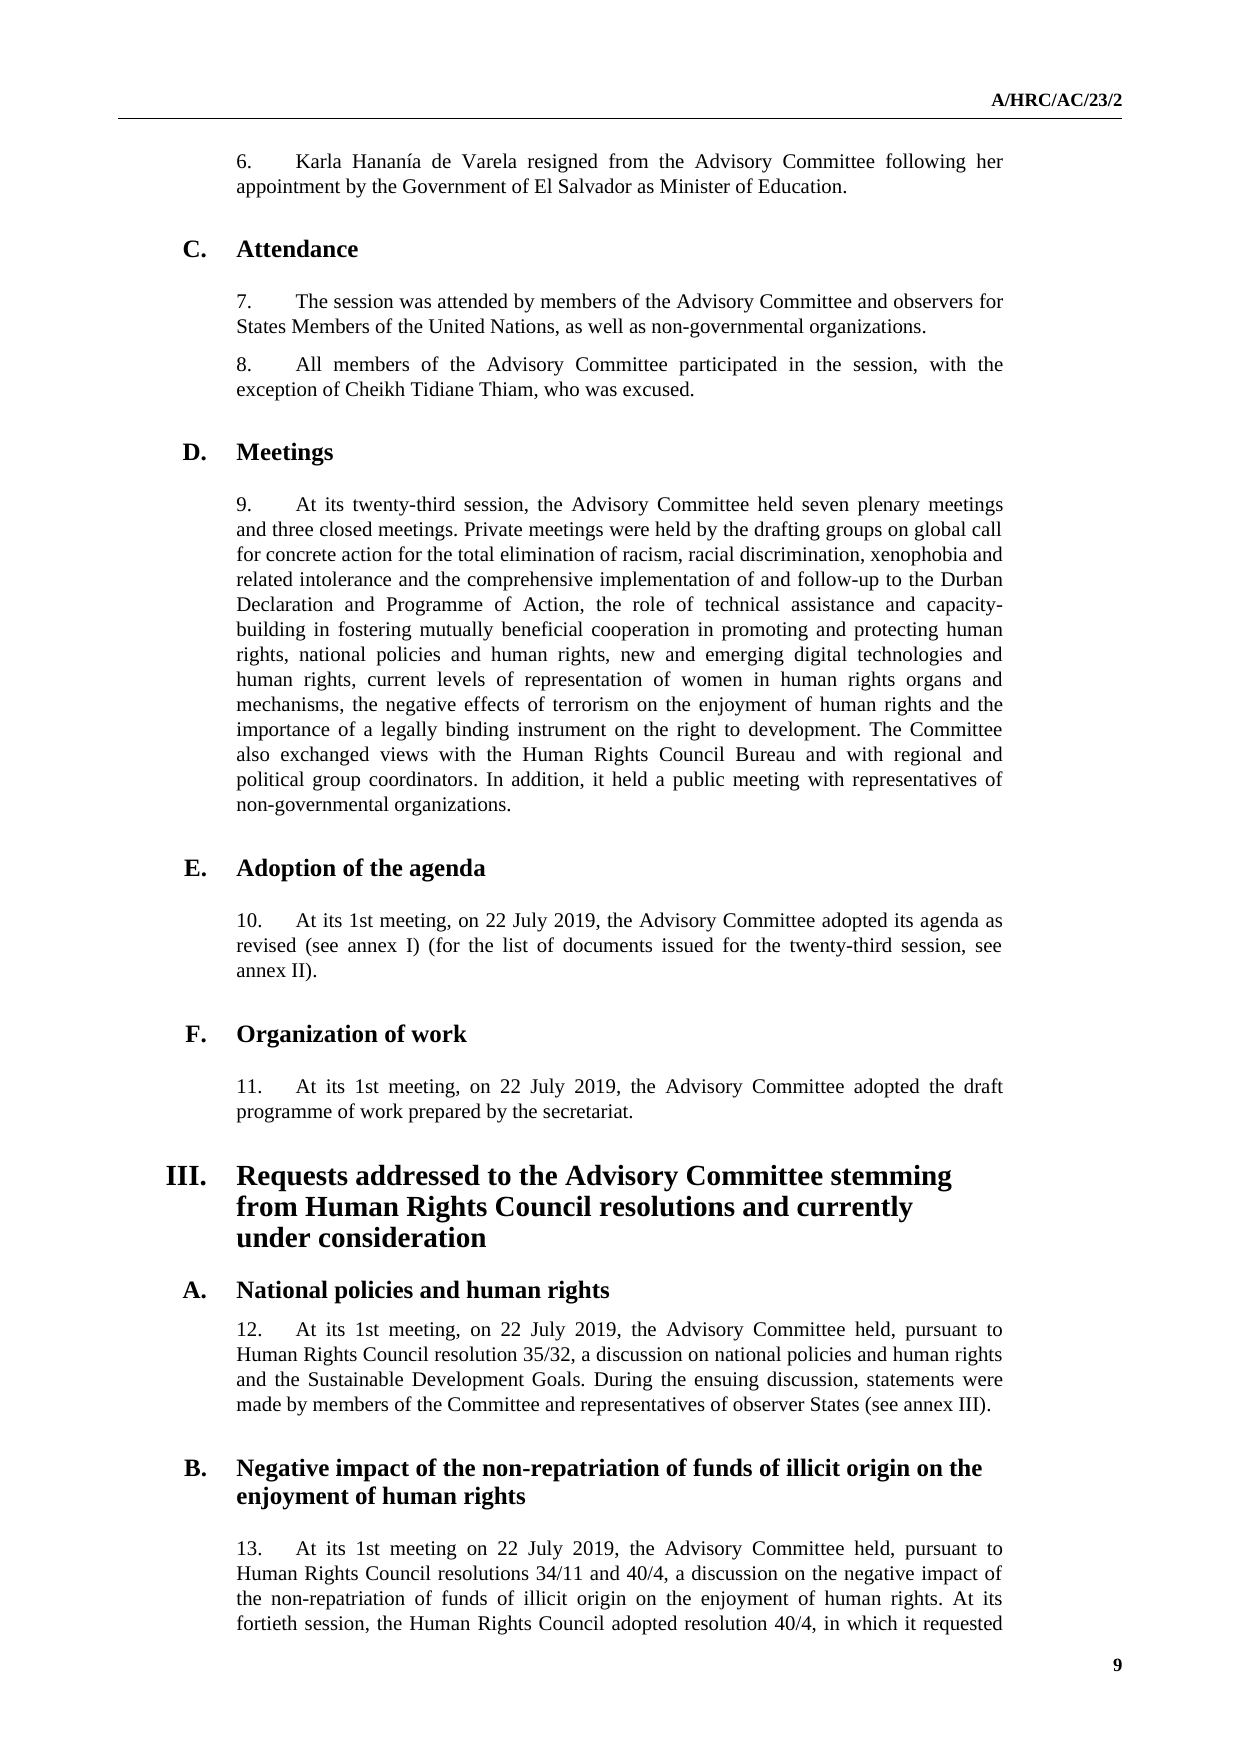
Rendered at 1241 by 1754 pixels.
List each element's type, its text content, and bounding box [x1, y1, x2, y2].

text 9. At its twenty-third session, the Advisory Committee held seven plenary meetings and three closed meetings. Private meetings were held by the drafting groups on global call for concrete action for the total elimination of racism, racial discrimination, xenophobia and related intolerance and the comprehensive implementation of and follow-up to the Durban Declaration and Programme of Action, the role of technical assistance and capacity-building in fostering mutually beneficial cooperation in promoting and protecting human rights, national policies and human rights, new and emerging digital technologies and human rights, current levels of representation of women in human rights organs and mechanisms, the negative effects of terrorism on the enjoyment of human rights and the importance of a legally binding instrument on the right to development. The Committee also exchanged views with the Human Rights Council Bureau and with regional and political group coordinators. In addition, it held a public meeting with representatives of non-governmental organizations. [236, 491, 1004, 816]
text A. National policies and human rights [118, 1279, 1004, 1304]
text C. Attendance [118, 235, 1004, 263]
text 10. At its 1st meeting, on 22 July 2019, the Advisory Committee adopted its agenda as revised (see annex I) (for the list of documents issued for the twenty-third session, see annex II). [236, 907, 1004, 982]
text 11. At its 1st meeting, on 22 July 2019, the Advisory Committee adopted the draft programme of work prepared by the secretariat. [236, 1073, 1004, 1123]
text 7. The session was attended by members of the Advisory Committee and observers for States Members of the United Nations, as well as non-governmental organizations. [236, 288, 1004, 338]
text F. Organization of work [118, 1019, 1004, 1048]
text III. Requests addressed to the Advisory Committee stemming from Human Rights Council resolutions and currently under consideration [118, 1160, 1004, 1254]
text D. Meetings [118, 438, 1004, 466]
text 8. All members of the Advisory Committee participated in the session, with the exception of Cheikh Tidiane Thiam, who was excused. [236, 351, 1004, 401]
text E. Adoption of the agenda [118, 854, 1004, 882]
text 6. Karla Hananía de Varela resigned from the Advisory Committee following her appointment by the Government of El Salvador as Minister of Education. [236, 148, 1004, 198]
text 12. At its 1st meeting, on 22 July 2019, the Advisory Committee held, pursuant to Human Rights Council resolution 35/32, a discussion on national policies and human rights and the Sustainable Development Goals. During the ensuing discussion, statements were made by members of the Committee and representatives of observer States (see annex III). [236, 1316, 1004, 1416]
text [236, 1535, 1004, 1635]
text B. Negative impact of the non-repatriation of funds of illicit origin on the enjoyment of human rights [118, 1454, 1004, 1510]
